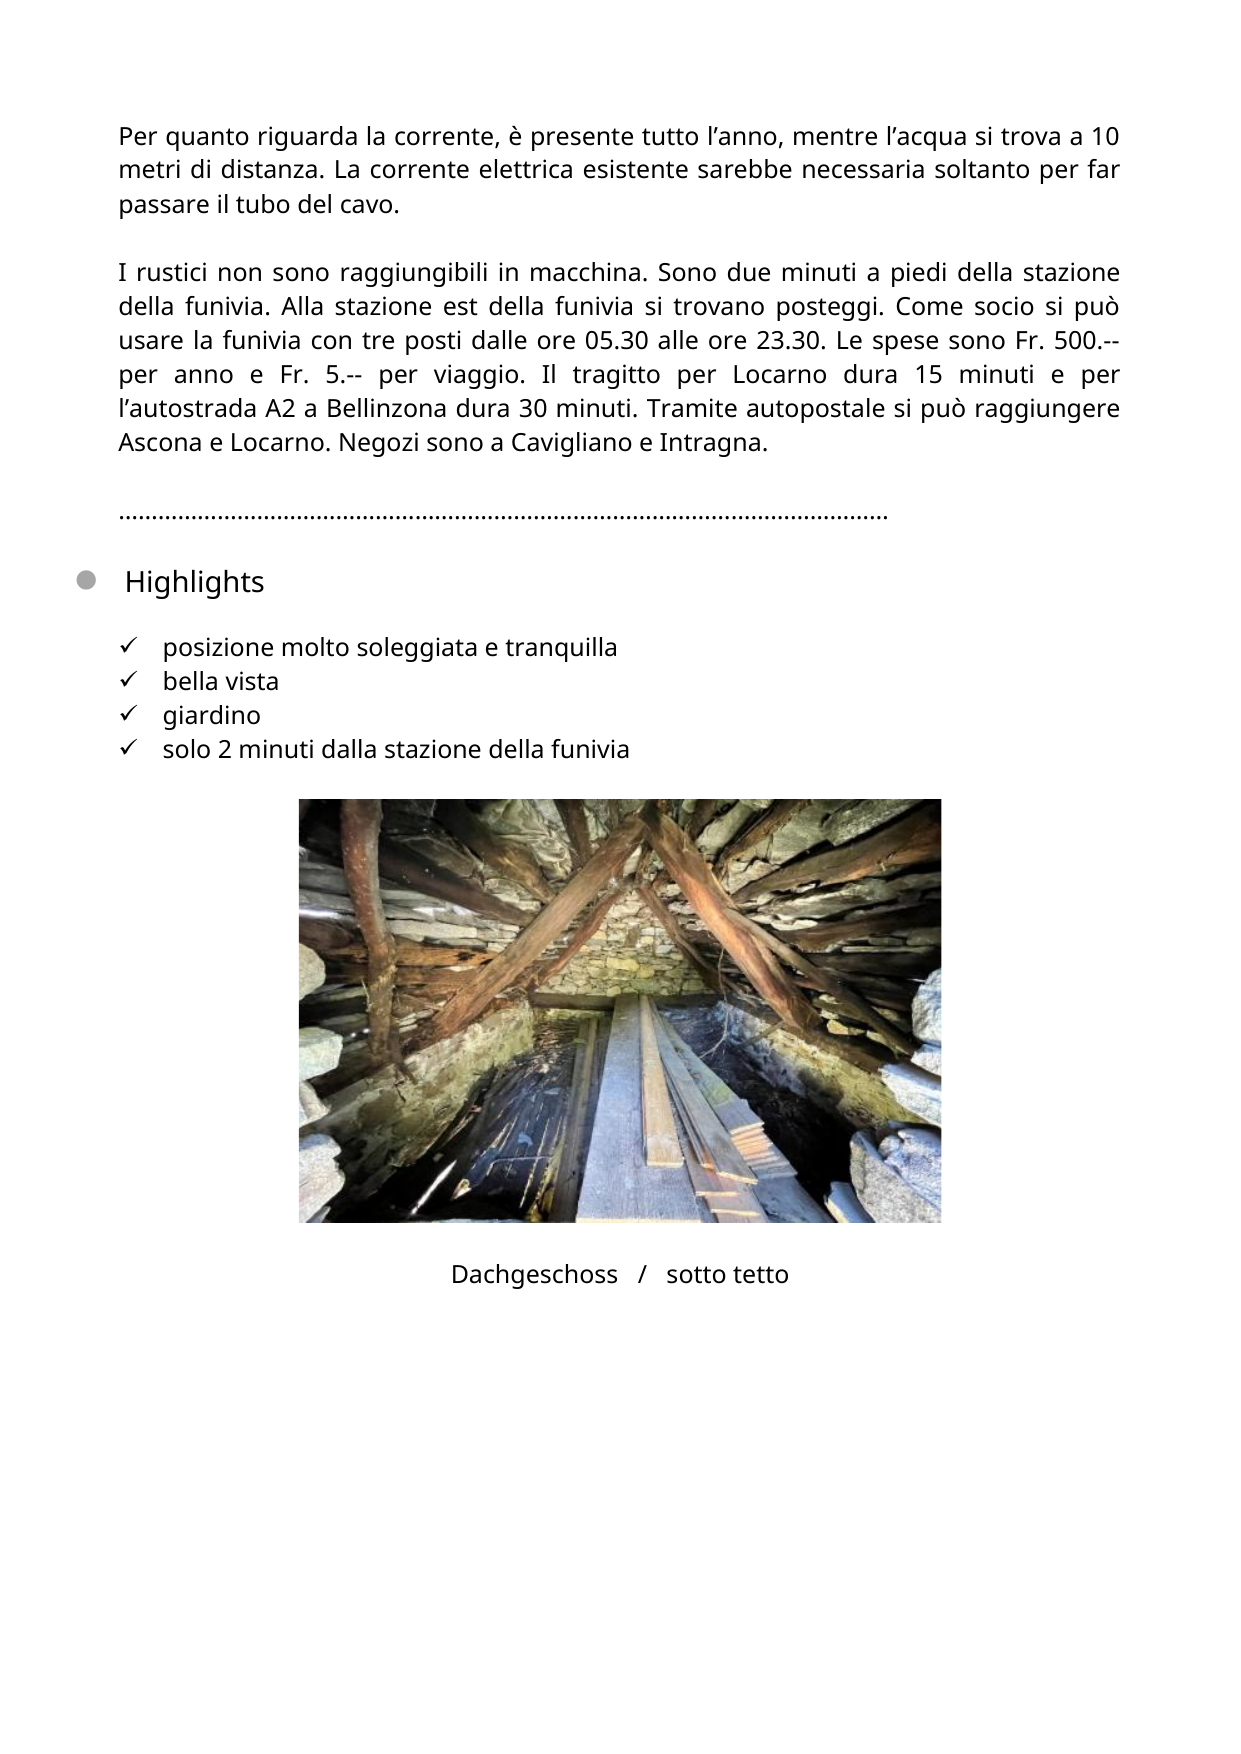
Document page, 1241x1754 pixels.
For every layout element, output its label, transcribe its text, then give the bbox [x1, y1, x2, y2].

list solo 2 minuti dalla stazione della funivia [118, 732, 1122, 766]
list bella vista [118, 663, 1122, 697]
text Per quanto riguarda la corrente, è presente tutto l’anno, mentre l’acqua si trova a 10 metri di distanza. La corrente elettrica esistente sarebbe necessaria soltanto per far passare il tubo del cavo. [118, 118, 1122, 220]
text Dachgeschoss / sotto tetto [118, 1257, 1122, 1291]
list posizione molto soleggiata e tranquilla [118, 629, 1122, 663]
text Highlights [74, 561, 1122, 601]
list giardino [118, 697, 1122, 732]
text ……………………………………………………………………………………………………… [118, 493, 1122, 527]
text I rustici non sono raggiungibili in macchina. Sono due minuti a piedi della stazione della funivia. Alla stazione est della funivia si trovano posteggi. Come socio si può usare la funivia con tre posti dalle ore 05.30 alle ore 23.30. Le spese sono Fr. 500.-- per anno e Fr. 5.-- per viaggio. Il tragitto per Locarno dura 15 minuti e per l’autostrada A2 a Bellinzona dura 30 minuti. Tramite autopostale si può raggiungere Ascona e Locarno. Negozi sono a Cavigliano e Intragna. [118, 254, 1122, 459]
picture [298, 799, 942, 1223]
